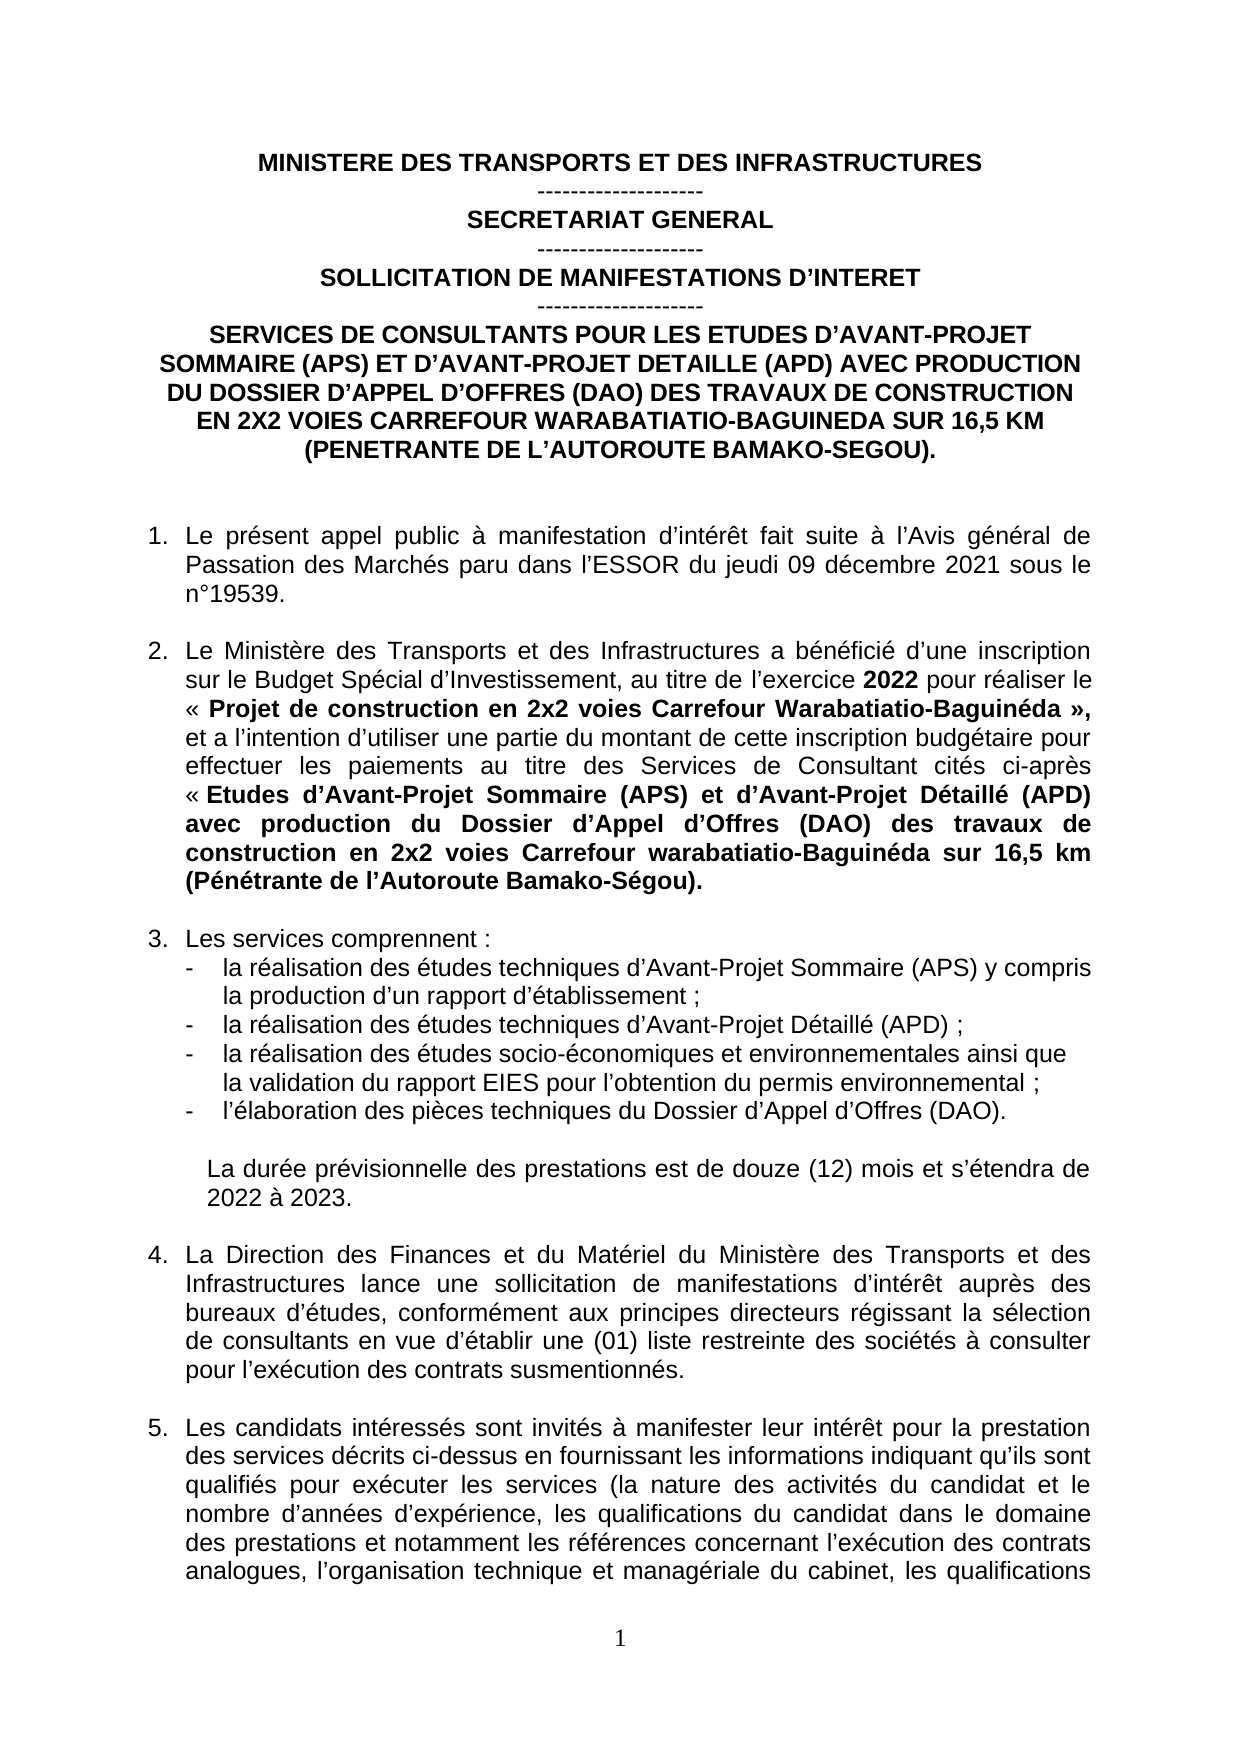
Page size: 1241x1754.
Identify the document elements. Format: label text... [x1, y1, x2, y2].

list l’élaboration des pièces techniques du Dossier d’Appel d’Offres (DAO). [185, 1096, 1093, 1125]
list La Direction des Finances et du Matériel du Ministère des Transports et des Infrastructures lance une sollicitation de manifestations d’intérêt auprès des bureaux d’études, conformément aux principes directeurs régissant la sélection de consultants en vue d’établir une (01) liste restreinte des sociétés à consulter pour l’exécution des contrats susmentionnés. [148, 1240, 1093, 1384]
text -------------------- [148, 234, 1093, 263]
list la réalisation des études techniques d’Avant-Projet Sommaire (APS) y compris la production d’un rapport d’établissement ; [185, 953, 1093, 1010]
text MINISTERE DES TRANSPORTS ET DES INFRASTRUCTURES [148, 148, 1093, 176]
text SOLLICITATION DE MANIFESTATIONS D’INTERET [148, 263, 1093, 291]
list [148, 1413, 1093, 1585]
text -------------------- [148, 176, 1093, 205]
text La durée prévisionnelle des prestations est de douze (12) mois et s’étendra de 2022 à 2023. [207, 1154, 1093, 1211]
list la réalisation des études techniques d’Avant-Projet Détaillé (APD) ; [185, 1010, 1093, 1039]
list Le présent appel public à manifestation d’intérêt fait suite à l’Avis général de Passation des Marchés paru dans l’ESSOR du jeudi 09 décembre 2021 sous le n°19539. [148, 521, 1093, 608]
list Le Ministère des Transports et des Infrastructures a bénéficié d’une inscription sur le Budget Spécial d’Investissement, au titre de l’exercice 2022 pour réaliser le « Projet de construction en 2x2 voies Carrefour Warabatiatio-Baguinéda », et a l’intention d’utiliser une partie du montant de cette inscription budgétaire pour effectuer les paiements au titre des Services de Consultant cités ci-après « Etudes d’Avant-Projet Sommaire (APS) et d’Avant-Projet Détaillé (APD) avec production du Dossier d’Appel d’Offres (DAO) des travaux de construction en 2x2 voies Carrefour warabatiatio-Baguinéda sur 16,5 km (Pénétrante de l’Autoroute Bamako-Ségou). [148, 636, 1093, 895]
list la réalisation des études socio-économiques et environnementales ainsi que la validation du rapport EIES pour l’obtention du permis environnemental ; [185, 1039, 1093, 1096]
text SERVICES DE CONSULTANTS POUR LES ETUDES D’AVANT-PROJET SOMMAIRE (APS) ET D’AVANT-PROJET DETAILLE (APD) AVEC PRODUCTION DU DOSSIER D’APPEL D’OFFRES (DAO) DES TRAVAUX DE CONSTRUCTION EN 2X2 VOIES CARREFOUR WARABATIATIO-BAGUINEDA SUR 16,5 KM (PENETRANTE DE L’AUTOROUTE BAMAKO-SEGOU). [148, 320, 1093, 464]
list Les services comprennent : [148, 924, 1093, 953]
text -------------------- [148, 291, 1093, 320]
text SECRETARIAT GENERAL [148, 205, 1093, 234]
